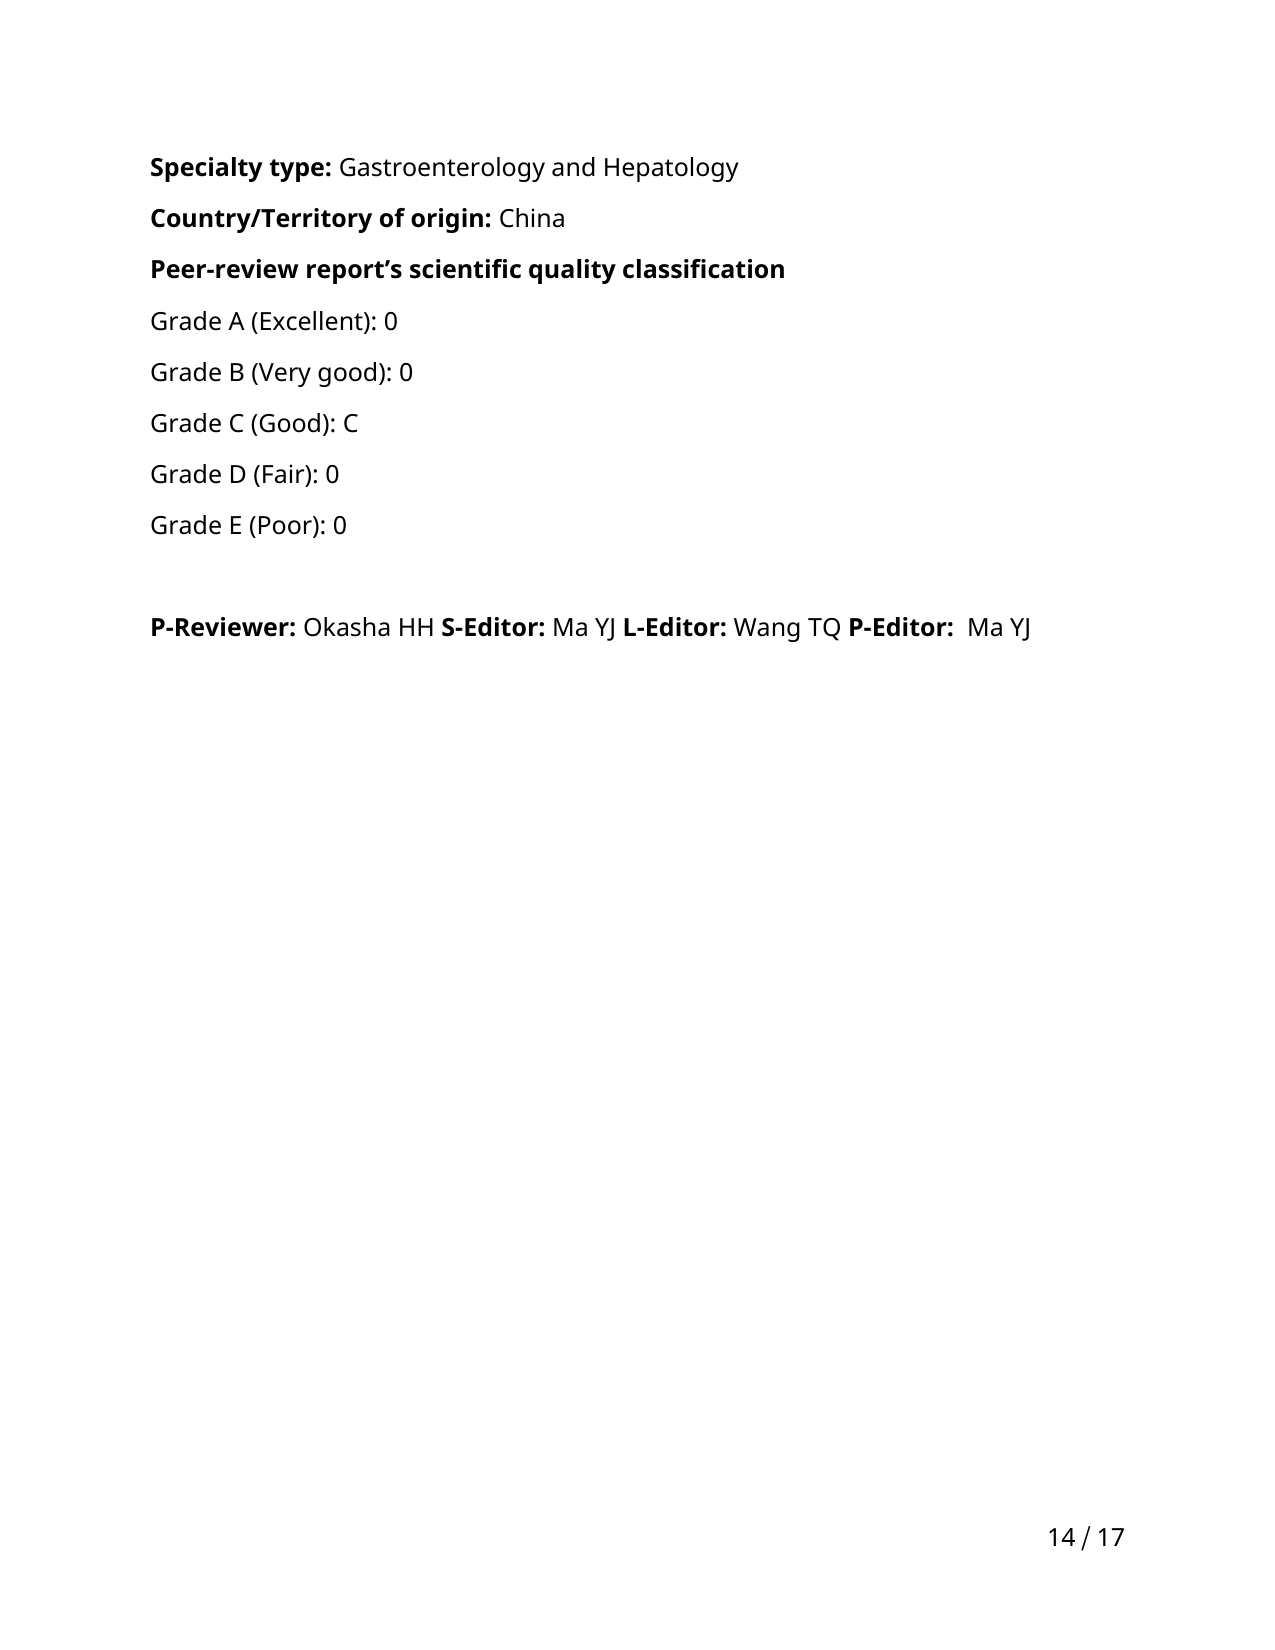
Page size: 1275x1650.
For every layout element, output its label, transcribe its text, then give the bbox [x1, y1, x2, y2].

text Grade E (Poor): 0 [150, 507, 1125, 541]
text Grade C (Good): C [150, 405, 1125, 439]
text Country/Territory of origin: China [150, 201, 1125, 235]
text Grade D (Fair): 0 [150, 456, 1125, 490]
text Specialty type: Gastroenterology and Hepatology [150, 150, 1125, 184]
text Grade B (Very good): 0 [150, 354, 1125, 388]
text P-Reviewer: Okasha HH S-Editor: Ma YJ L-Editor: Wang TQ P-Editor: Ma YJ [150, 609, 1125, 643]
text Peer-review report’s scientific quality classification [150, 252, 1125, 286]
text Grade A (Excellent): 0 [150, 303, 1125, 337]
